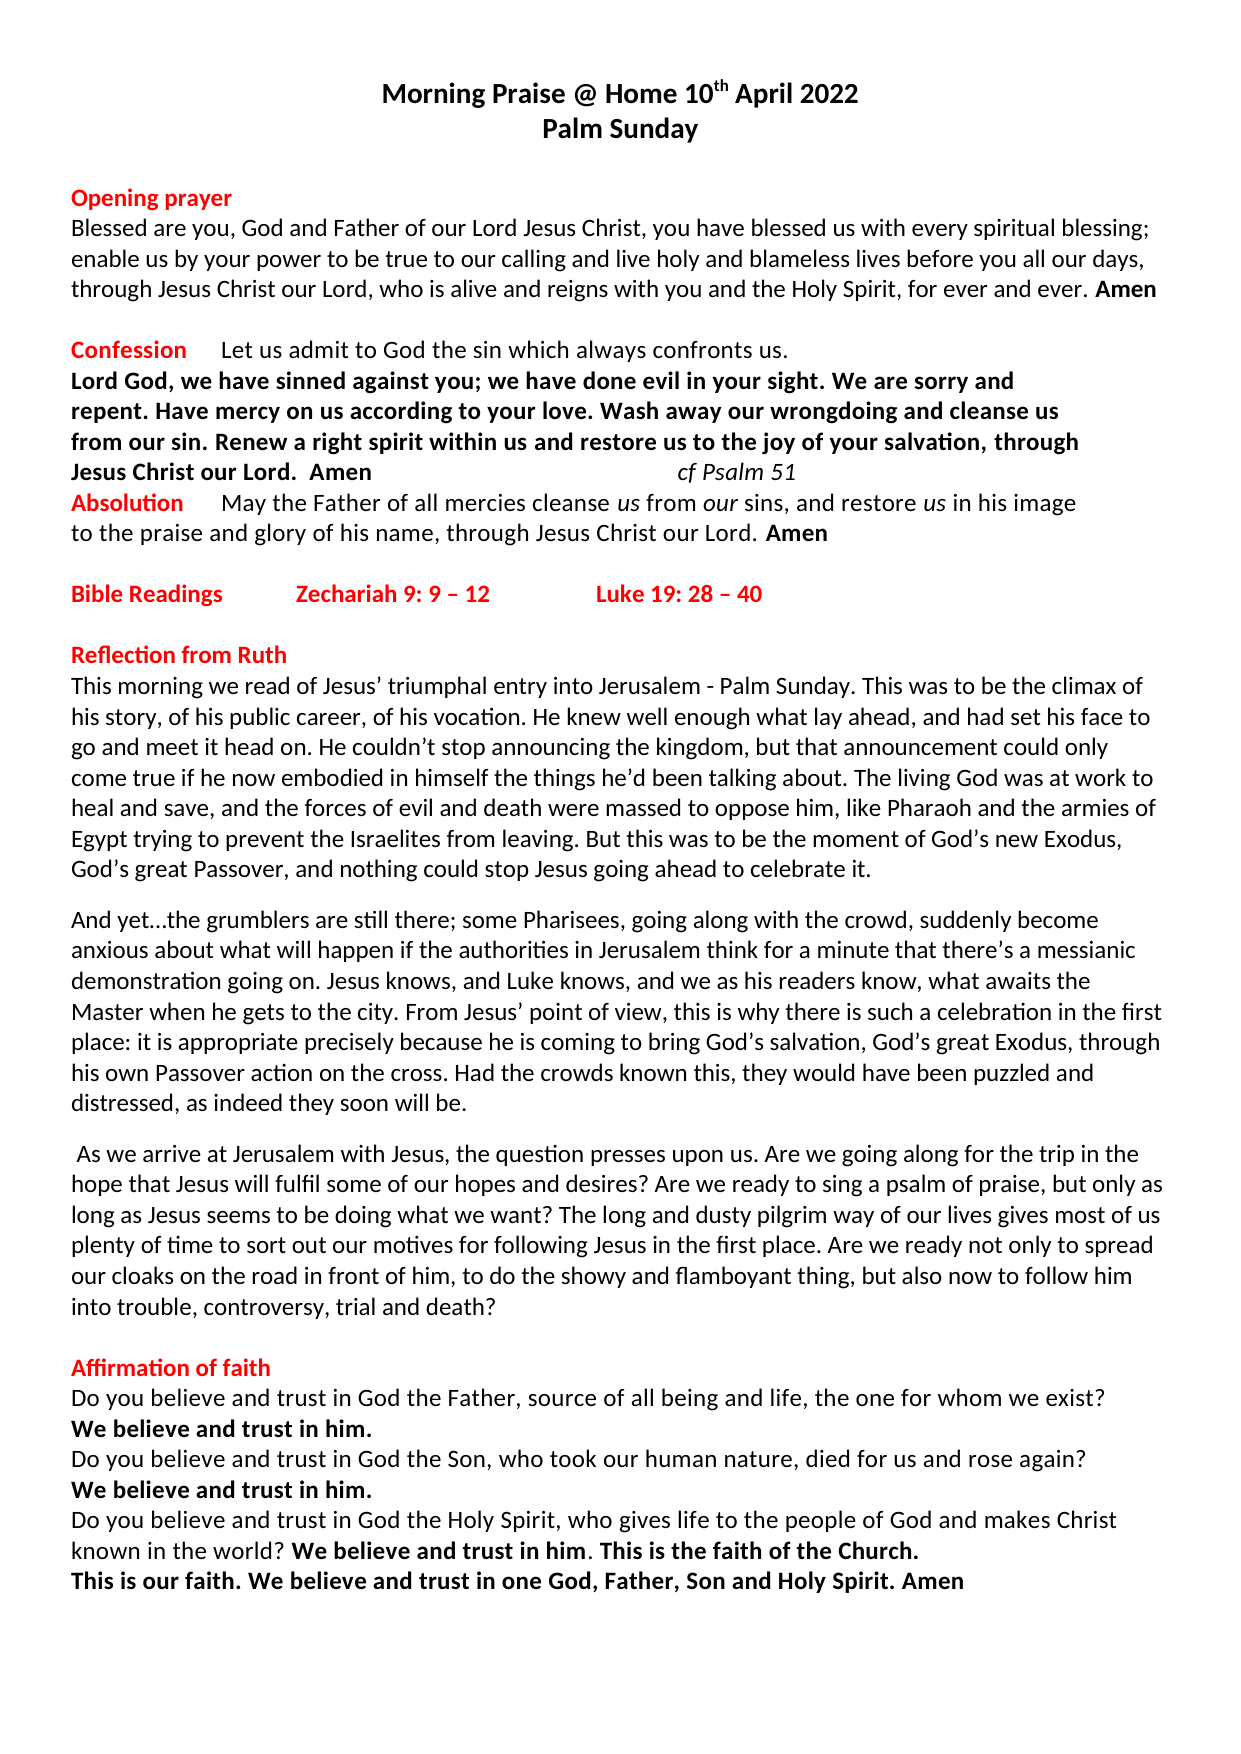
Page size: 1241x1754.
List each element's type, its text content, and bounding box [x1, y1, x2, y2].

text from our sin. Renew a right spirit within us and restore us to the joy of your salvation, through [71, 426, 1169, 457]
subtitle Bible Readings Zechariah 9: 9 – 12 Luke 19: 28 – 40 [71, 579, 1169, 609]
text Do you believe and trust in God the Son, who took our human nature, died for us and rose again? [71, 1443, 1169, 1474]
text Confession Let us admit to God the sin which always confronts us. [71, 334, 1169, 365]
text And yet…the grumblers are still there; some Pharisees, going along with the crowd, suddenly become anxious about what will happen if the authorities in Jerusalem think for a minute that there’s a messianic demonstration going on. Jesus knows, and Luke knows, and we as his readers know, what awaits the Master when he gets to the city. From Jesus’ point of view, this is why there is such a celebration in the first place: it is appropriate precisely because he is coming to bring God’s salvation, God’s great Exodus, through his own Passover action on the cross. Had the crowds known this, they would have been puzzled and distressed, as indeed they soon will be. [71, 904, 1169, 1118]
text We believe and trust in him. [71, 1413, 1169, 1443]
text Jesus Christ our Lord. Amen cf Psalm 51 [71, 457, 1169, 487]
text to the praise and glory of his name, through Jesus Christ our Lord. Amen [71, 518, 1169, 548]
text As we arrive at Jerusalem with Jesus, the question presses upon us. Are we going along for the trip in the hope that Jesus will fulfil some of our hopes and desires? Are we ready to sing a psalm of praise, but only as long as Jesus seems to be doing what we want? The long and dusty pilgrim way of our lives gives most of us plenty of time to sort out our motives for following Jesus in the first place. Are we ready not only to spread our cloaks on the road in front of him, to do the showy and flamboyant thing, but also now to follow him into trouble, controversy, trial and death? [71, 1138, 1169, 1321]
text Opening prayer [71, 182, 1169, 212]
text Reflection from Ruth [71, 640, 1169, 670]
text Do you believe and trust in God the Father, source of all being and life, the one for whom we exist? [71, 1382, 1169, 1413]
text known in the world? We believe and trust in him. This is the faith of the Church. [71, 1535, 1169, 1565]
text We believe and trust in him. [71, 1474, 1169, 1504]
text Absolution May the Father of all mercies cleanse us from our sins, and restore us in his image [71, 487, 1169, 518]
text Palm Sunday [71, 111, 1169, 146]
text This is our faith. We believe and trust in one God, Father, Son and Holy Spirit. Amen [71, 1565, 1169, 1596]
text Blessed are you, God and Father of our Lord Jesus Christ, you have blessed us with every spiritual blessing; enable us by your power to be true to our calling and live holy and blameless lives before you all our days, through Jesus Christ our Lord, who is alive and reigns with you and the Holy Spirit, for ever and ever. Amen [71, 212, 1169, 304]
text Do you believe and trust in God the Holy Spirit, who gives life to the people of God and makes Christ [71, 1504, 1169, 1535]
text This morning we read of Jesus’ triumphal entry into Jerusalem - Palm Sunday. This was to be the climax of his story, of his public career, of his vocation. He knew well enough what lay ahead, and had set his face to go and meet it head on. He couldn’t stop announcing the kingdom, but that announcement could only come true if he now embodied in himself the things he’d been talking about. The living God was at work to heal and save, and the forces of evil and death were massed to oppose him, like Pharaoh and the armies of Egypt trying to prevent the Israelites from leaving. But this was to be the moment of God’s new Exodus, God’s great Passover, and nothing could stop Jesus going ahead to celebrate it. [71, 670, 1169, 884]
text repent. Have mercy on us according to your love. Wash away our wrongdoing and cleanse us [71, 396, 1169, 426]
text Morning Praise @ Home 10th April 2022 [71, 75, 1169, 111]
text Lord God, we have sinned against you; we have done evil in your sight. We are sorry and [71, 365, 1169, 396]
text Affirmation of faith [71, 1352, 1169, 1382]
